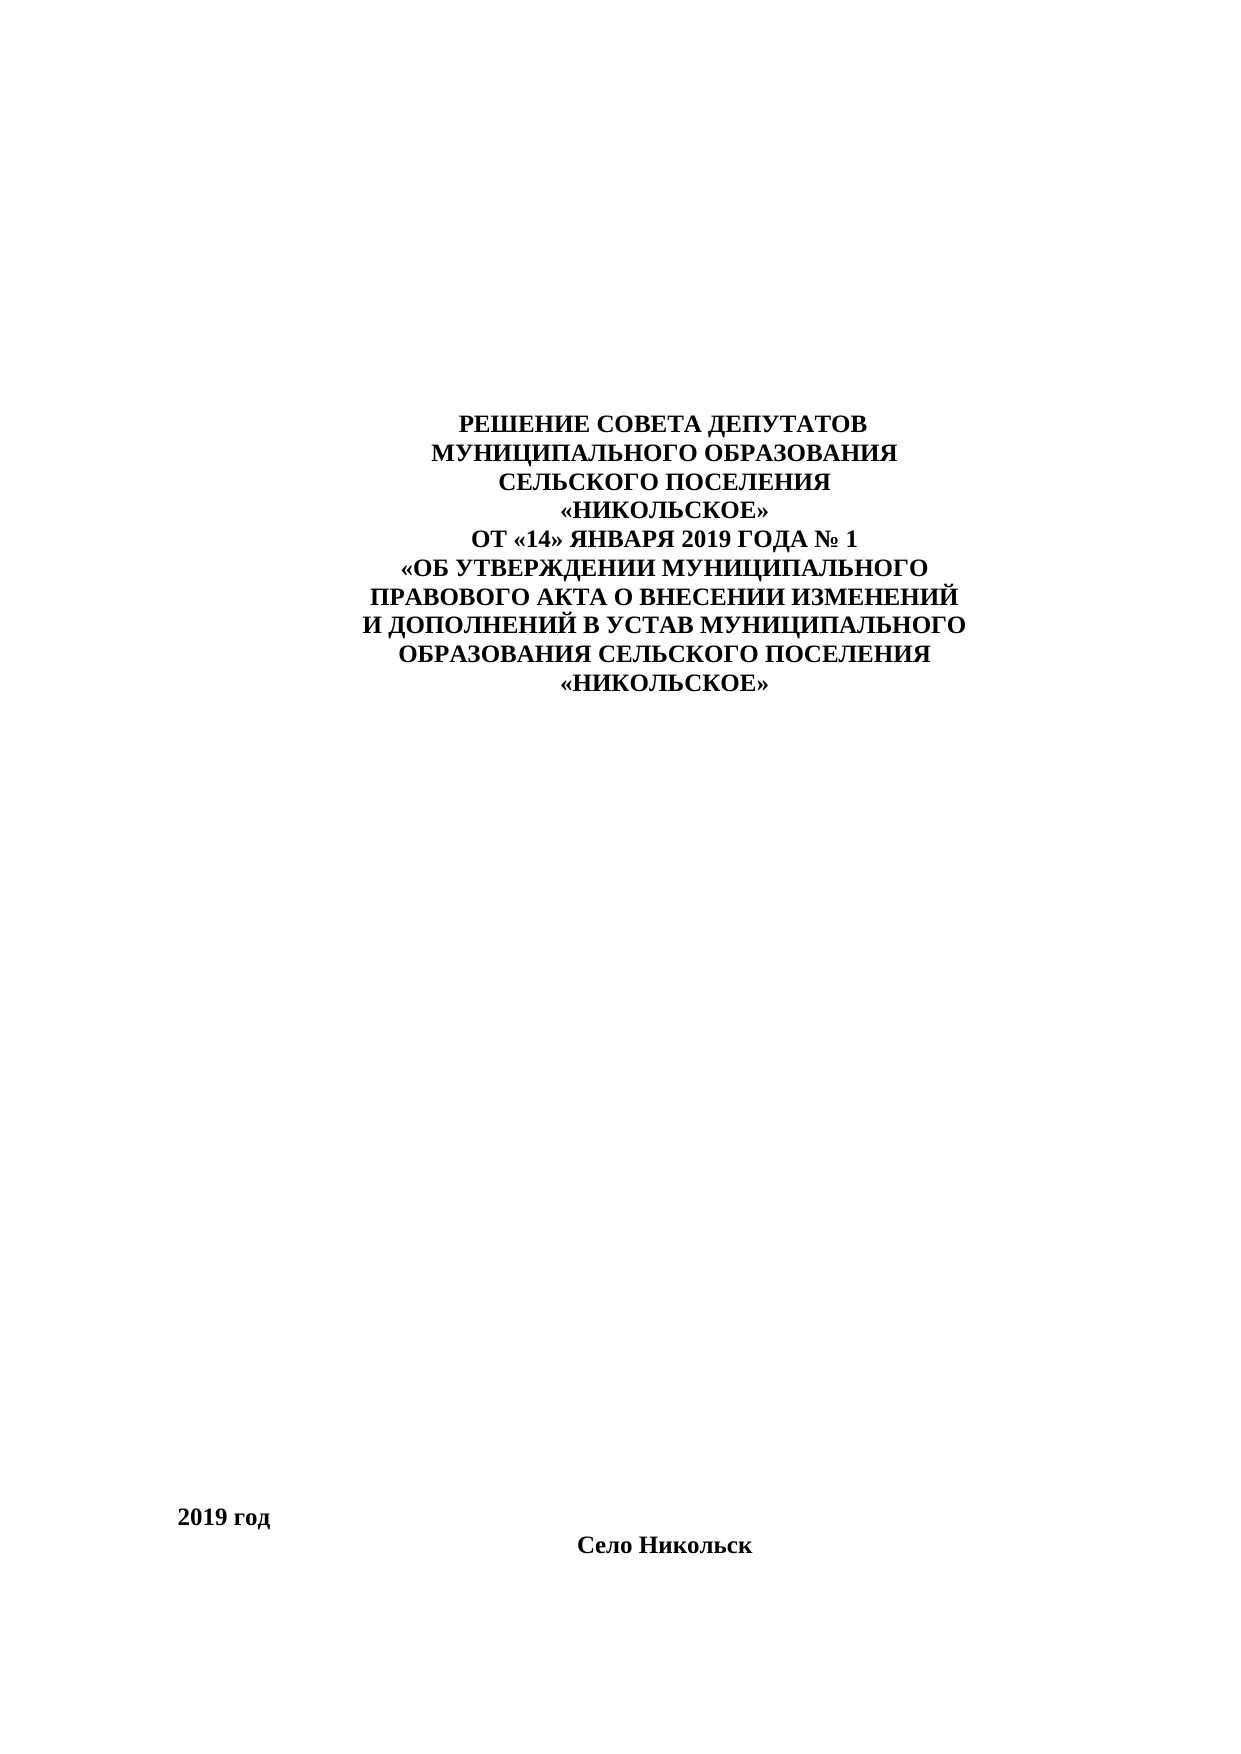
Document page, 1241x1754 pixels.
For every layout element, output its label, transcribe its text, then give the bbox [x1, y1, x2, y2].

text «Об утверждении муниципального [177, 553, 1152, 582]
text 2019 год [177, 1502, 1152, 1531]
text МУНИЦИПАЛЬНОГО ОБРАЗОВАНИЯ [177, 438, 1152, 467]
text «НИКОЛЬСКОЕ» [177, 496, 1152, 524]
text СЕЛЬСКОГО ПОСЕЛЕНИЯ [177, 467, 1152, 496]
text ОТ «14» ЯНВАРЯ 2019 ГОДА № 1 [177, 524, 1152, 553]
text РЕШЕНИЕ СОВЕТА ДЕПУТАТОВ [177, 409, 1152, 438]
text И дополнений в устав муниципального [177, 611, 1152, 639]
text Правового акта о внесении изменений [177, 582, 1152, 611]
text Образования сельского поселения [177, 639, 1152, 668]
text Село Никольск [177, 1531, 1152, 1559]
text «НИКОЛЬСКОЕ» [177, 668, 1152, 697]
